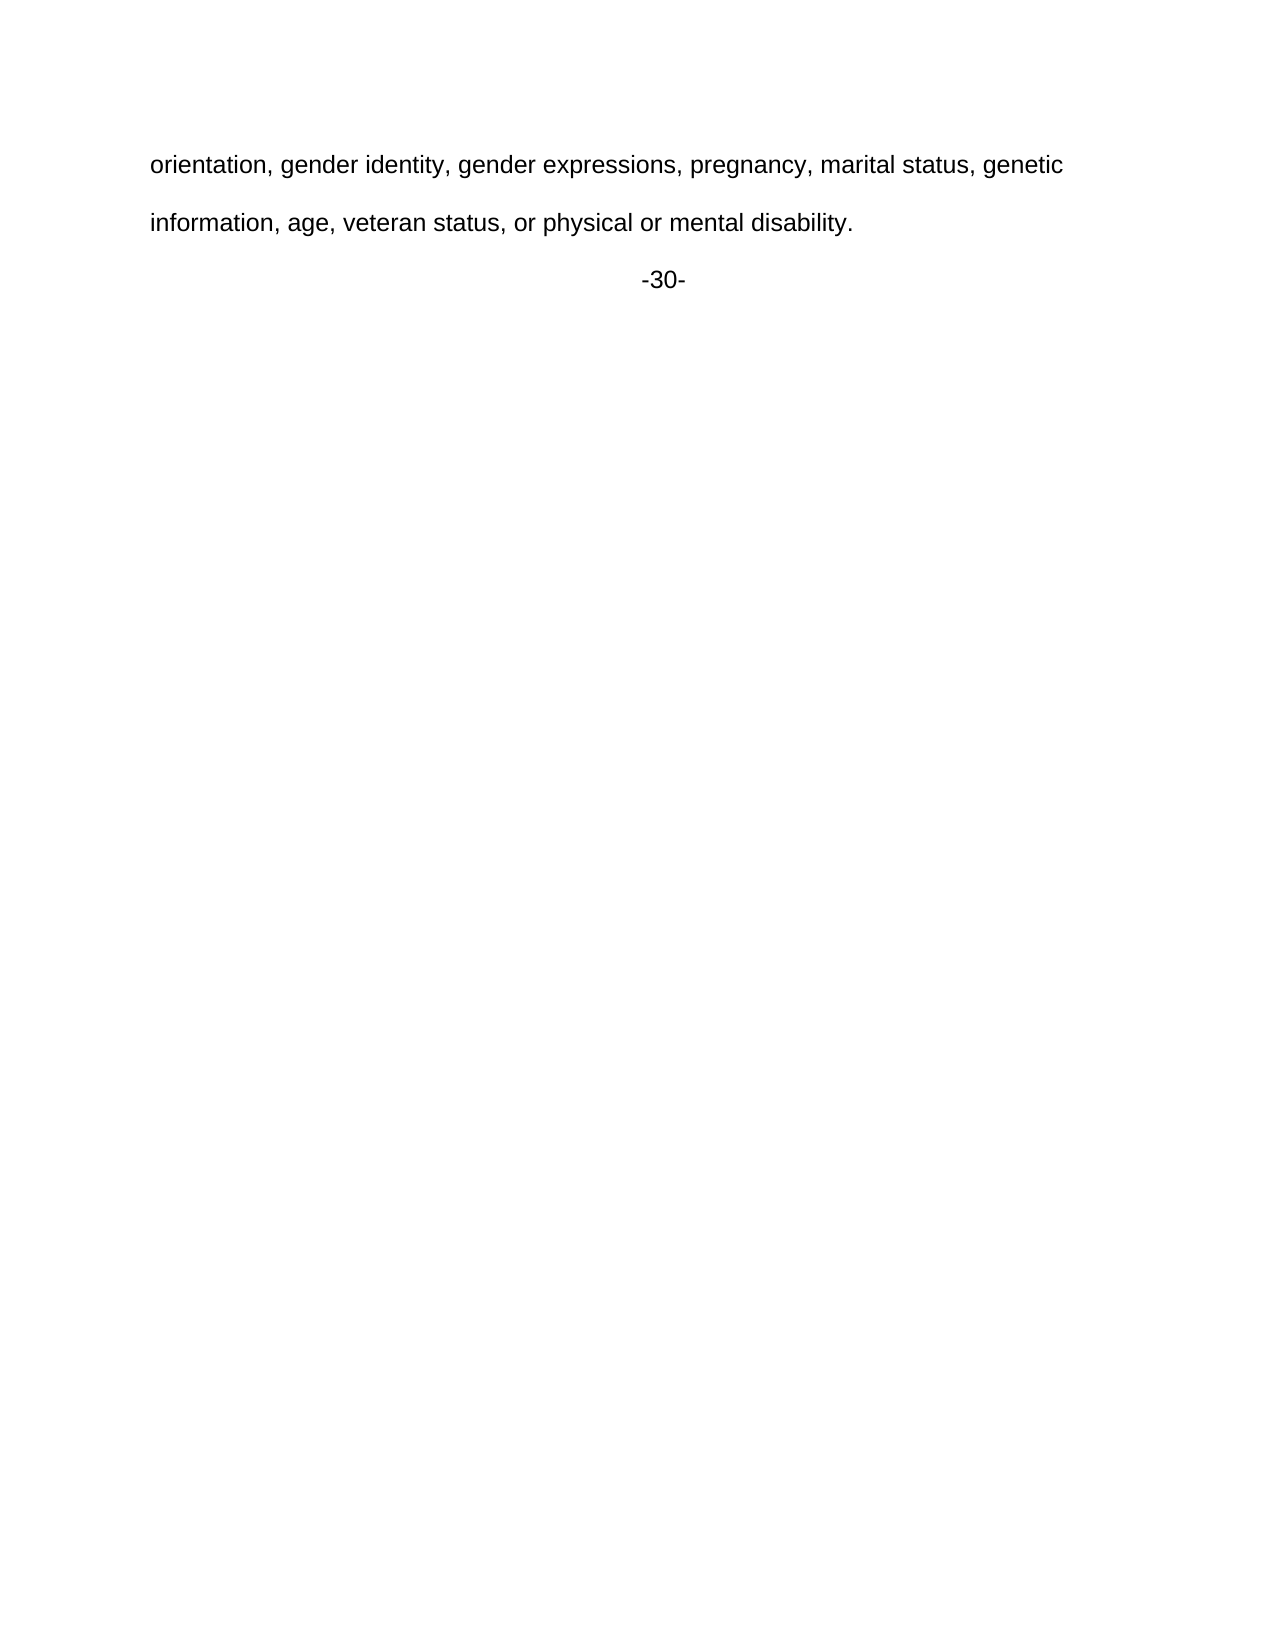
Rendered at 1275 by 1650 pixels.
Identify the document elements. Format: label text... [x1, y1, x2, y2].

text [150, 150, 1125, 236]
text -30- [150, 265, 1125, 294]
